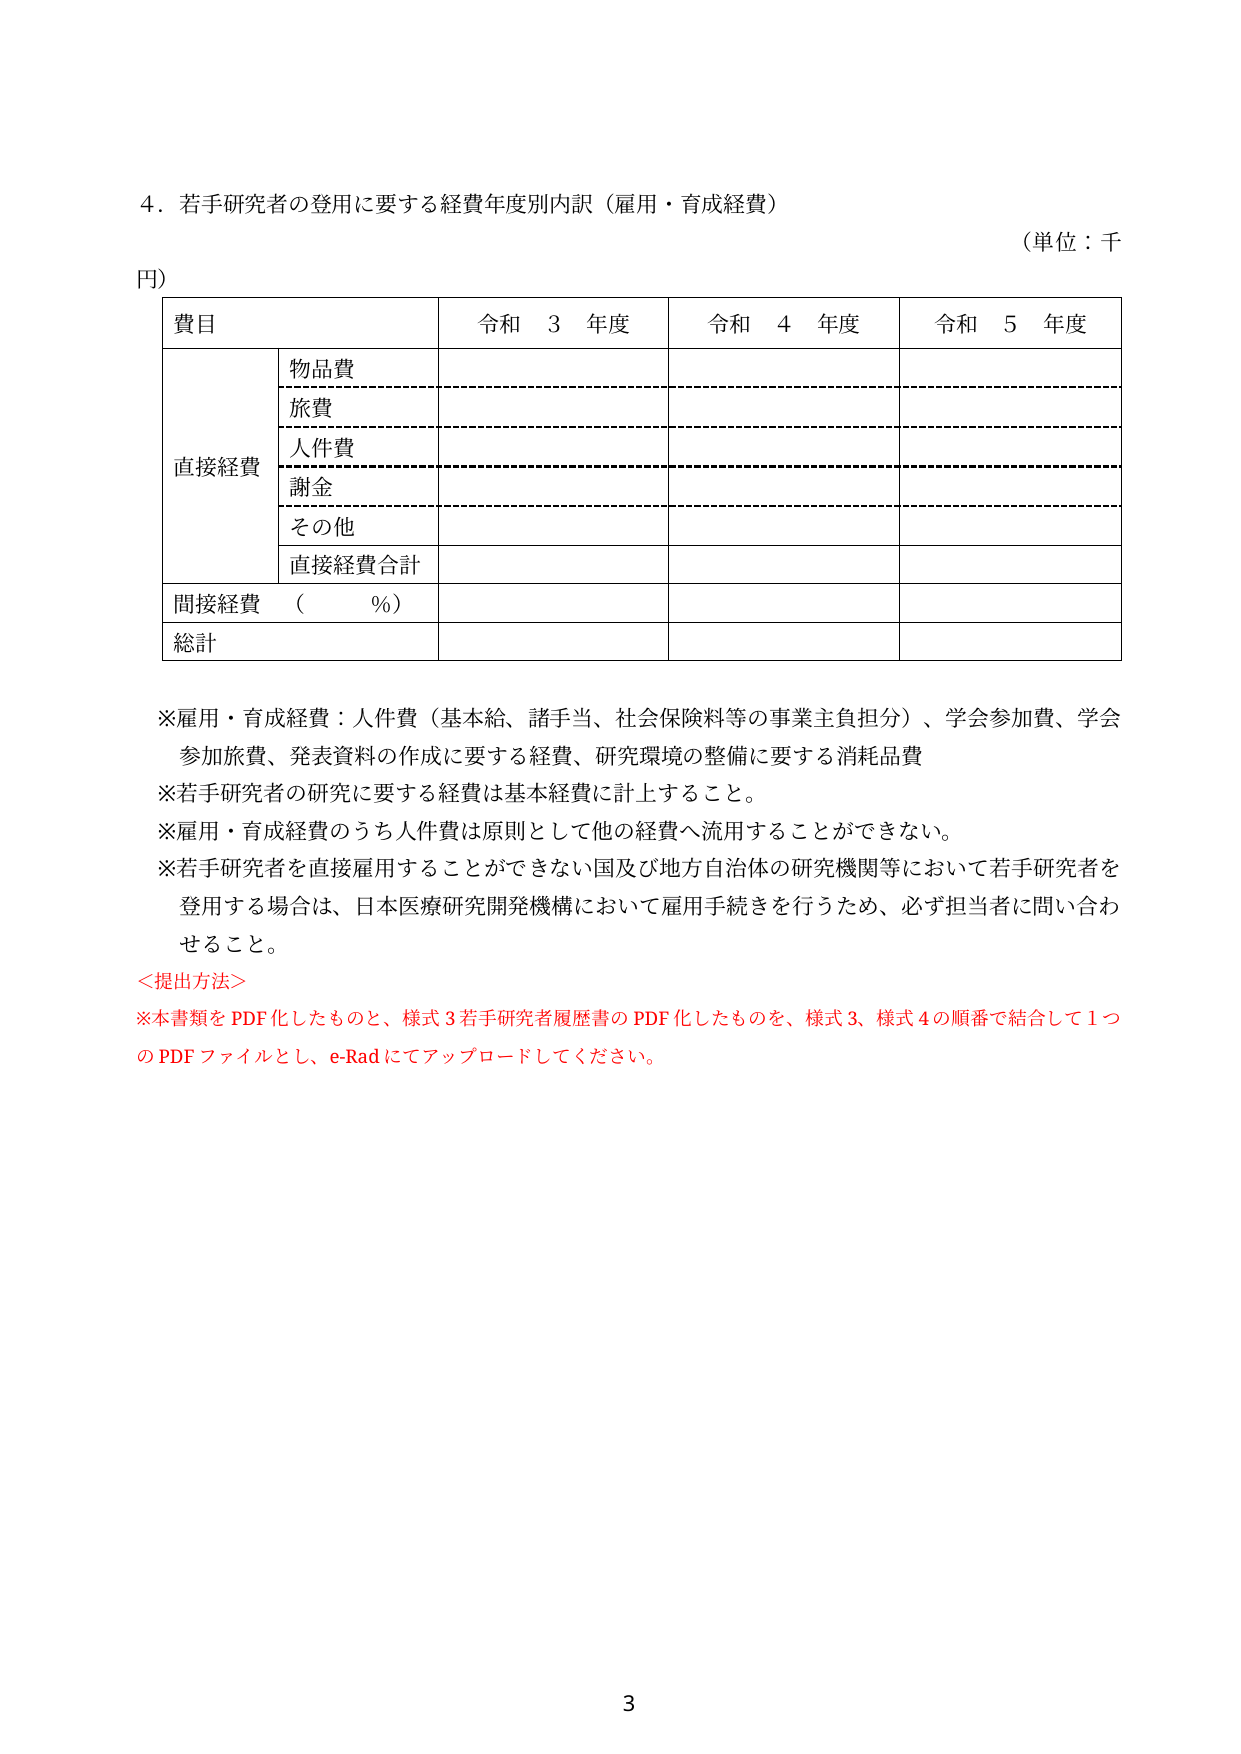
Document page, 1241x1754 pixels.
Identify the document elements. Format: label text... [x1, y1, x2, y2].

table_cell [669, 505, 899, 544]
table_cell [439, 426, 668, 465]
table_cell 間接経費 （ ％） [163, 584, 438, 622]
table_cell [900, 505, 1121, 544]
table_cell 物品費 [279, 349, 438, 386]
table_cell [669, 386, 899, 426]
table_cell [900, 386, 1121, 426]
table_cell [439, 623, 668, 660]
table_cell 謝金 [279, 465, 438, 505]
text ※若手研究者を直接雇用することができない国及び地方自治体の研究機関等において若手研究者を登用する場合は、日本医療研究開発機構において雇用手続きを行うため、必ず担当者に問い合わせること。 [158, 849, 1122, 961]
table_cell [900, 584, 1121, 622]
table_cell 人件費 [279, 426, 438, 465]
table_cell 直接経費 [163, 349, 278, 583]
table_header 令和 ５ 年度 [900, 298, 1121, 348]
table_cell [669, 584, 899, 622]
text ※若手研究者の研究に要する経費は基本経費に計上すること。 [158, 774, 1122, 811]
table_cell [439, 465, 668, 505]
table_cell [439, 546, 668, 583]
table_cell [669, 465, 899, 505]
table_cell [669, 349, 899, 386]
table_cell [900, 465, 1121, 505]
table_cell [669, 546, 899, 583]
table_cell [669, 623, 899, 660]
table_cell 総計 [163, 623, 438, 660]
table_cell 直接経費合計 [279, 546, 438, 583]
table_header 令和 ３ 年度 [439, 298, 668, 348]
table_cell [900, 349, 1121, 386]
text ４．若手研究者の登用に要する経費年度別内訳（雇用・育成経費） [136, 184, 1122, 222]
table_header 費目 [163, 298, 438, 348]
table_cell [439, 584, 668, 622]
text （単位：千円） [136, 222, 1122, 297]
table_cell [439, 505, 668, 544]
table_cell その他 [279, 505, 438, 544]
table_cell [439, 386, 668, 426]
table_header 令和 ４ 年度 [669, 298, 899, 348]
table_cell [900, 546, 1121, 583]
text ＜提出方法＞ [136, 961, 1122, 999]
table_cell [900, 426, 1121, 465]
table_cell 旅費 [279, 386, 438, 426]
text ※雇用・育成経費のうち人件費は原則として他の経費へ流用することができない。 [158, 811, 1122, 849]
table_cell [439, 349, 668, 386]
table_cell [900, 623, 1121, 660]
text ※本書類をPDF化したものと、様式3若手研究者履歴書のPDF化したものを、様式3、様式4の順番で結合して１つのPDFファイルとし、e-Radにてアップロードしてください。 [136, 999, 1122, 1074]
text ※雇用・育成経費：人件費（基本給、諸手当、社会保険料等の事業主負担分）、学会参加費、学会参加旅費、発表資料の作成に要する経費、研究環境の整備に要する消耗品費 [158, 699, 1122, 774]
table_cell [669, 426, 899, 465]
